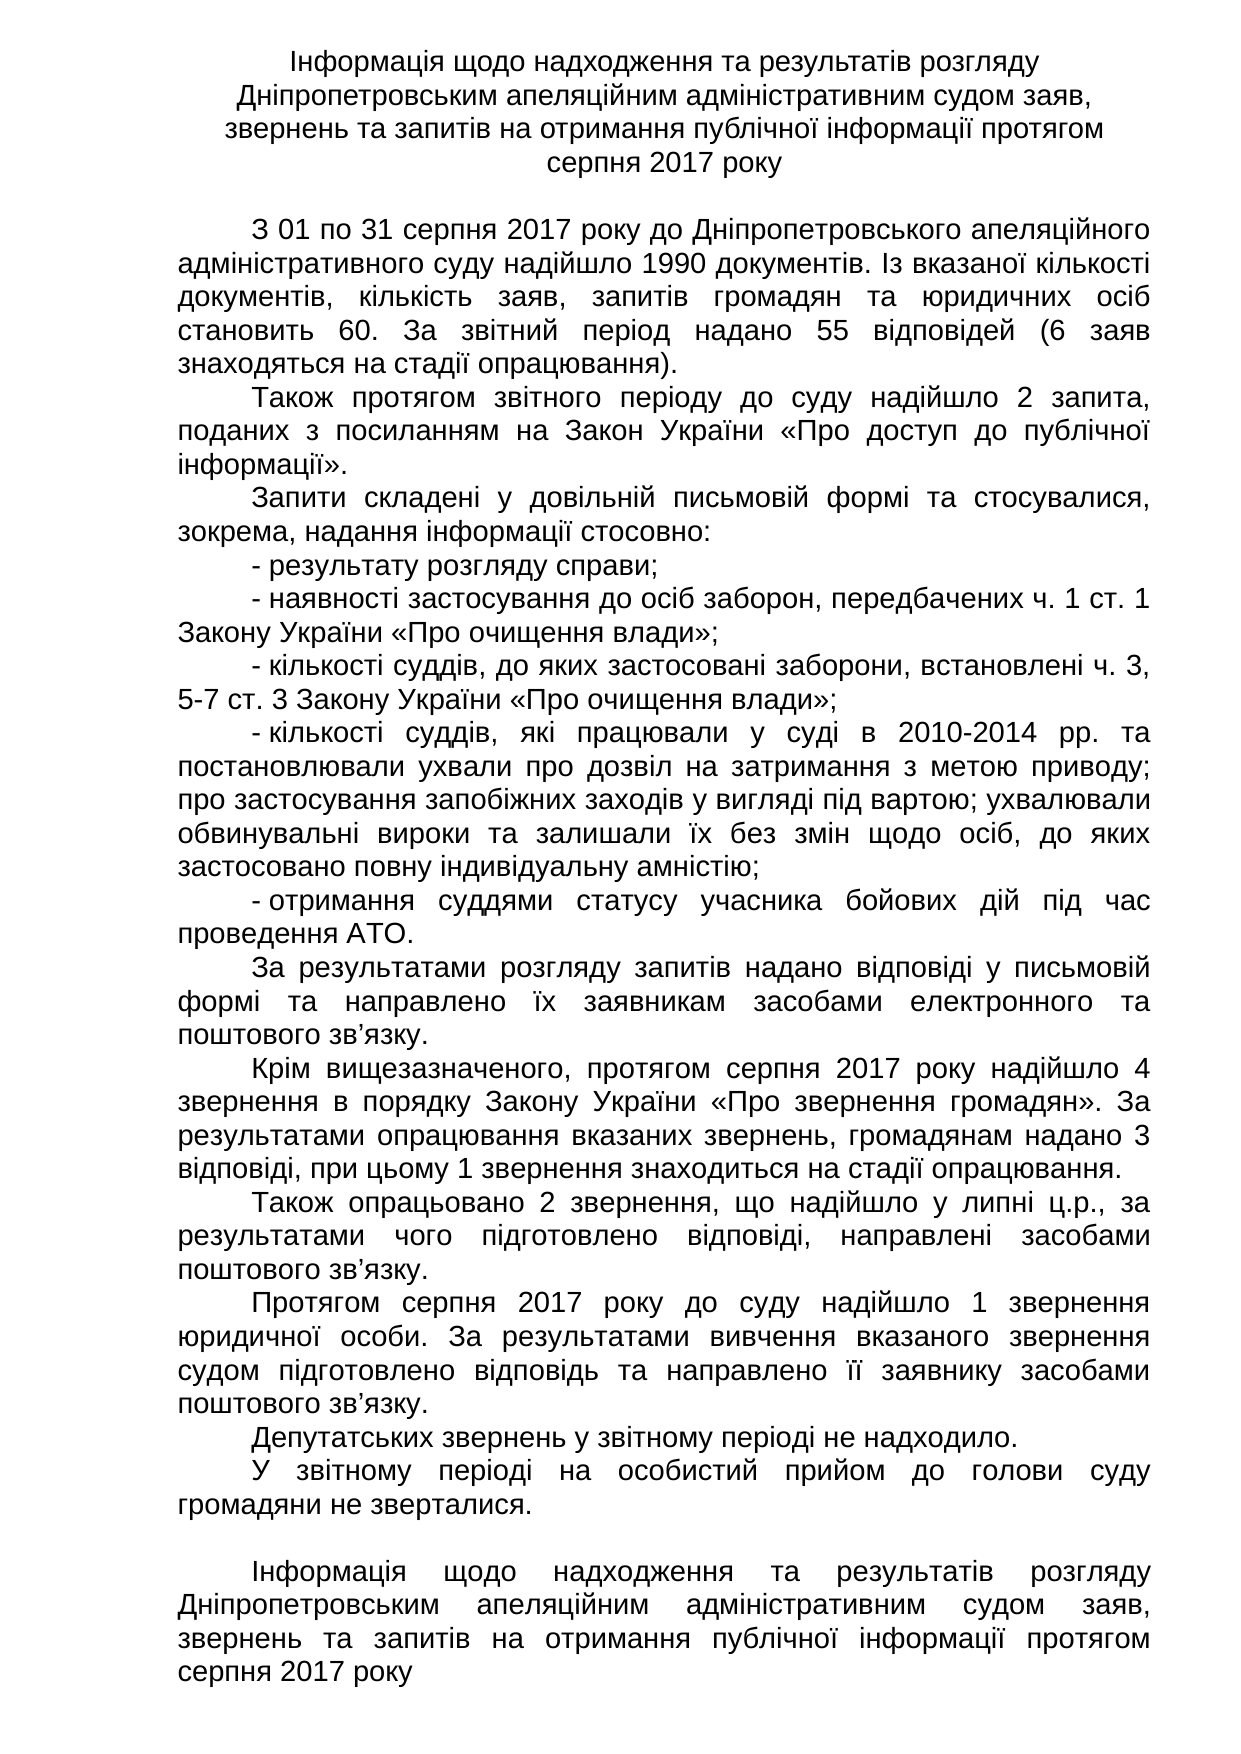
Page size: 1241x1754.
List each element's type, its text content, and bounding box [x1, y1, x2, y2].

text З 01 по 31 серпня 2017 року до Дніпропетровського апеляційного адміністративного суду надійшло 1990 документів. Із вказаної кількості документів, кількість заяв, запитів громадян та юридичних осіб становить 60. За звітний період надано 55 відповідей (6 заяв знаходяться на стадії опрацювання). [177, 212, 1152, 380]
text - отримання суддями статусу учасника бойових дій під час проведення АТО. [177, 883, 1152, 950]
text Також опрацьовано 2 звернення, що надійшло у липні ц.р., за результатами чого підготовлено відповіді, направлені засобами поштового зв’язку. [177, 1185, 1152, 1285]
text - кількості суддів, до яких застосовані заборони, встановлені ч. 3, 5-7 ст. 3 Закону України «Про очищення влади»; [177, 648, 1152, 715]
text - кількості суддів, які працювали у суді в 2010-2014 рр. та постановлювали ухвали про дозвіл на затримання з метою приводу; про застосування запобіжних заходів у вигляді під вартою; ухвалювали обвинувальні вироки та залишали їх без змін щодо осіб, до яких застосовано повну індивідуальну амністію; [177, 715, 1152, 883]
text Крім вищезазначеного, протягом серпня 2017 року надійшло 4 звернення в порядку Закону України «Про звернення громадян». За результатами опрацювання вказаних звернень, громадянам надано 3 відповіді, при цьому 1 звернення знаходиться на стадії опрацювання. [177, 1051, 1152, 1185]
text У звітному періоді на особистий прийом до голови суду громадяни не зверталися. [177, 1453, 1152, 1520]
text Також протягом звітного періоду до суду надійшло 2 запита, поданих з посиланням на Закон України «Про доступ до публічної інформації». [177, 380, 1152, 480]
text За результатами розгляду запитів надано відповіді у письмовій формі та направлено їх заявникам засобами електронного та поштового зв’язку. [177, 950, 1152, 1051]
text серпня 2017 року [177, 145, 1152, 178]
text Запити складені у довільній письмовій формі та стосувалися, зокрема, надання інформації стосовно: [177, 480, 1152, 547]
text - результату розгляду справи; [177, 547, 1152, 581]
text - наявності застосування до осіб заборон, передбачених ч. 1 ст. 1 Закону України «Про очищення влади»; [177, 581, 1152, 648]
text Депутатських звернень у звітному періоді не надходило. [177, 1419, 1152, 1453]
text Інформація щодо надходження та результатів розгляду Дніпропетровським апеляційним адміністративним судом заяв, звернень та запитів на отримання публічної інформації протягом [177, 44, 1152, 145]
text Протягом серпня 2017 року до суду надійшло 1 звернення юридичної особи. За результатами вивчення вказаного звернення судом підготовлено відповідь та направлено її заявнику засобами поштового зв’язку. [177, 1285, 1152, 1419]
text Інформація щодо надходження та результатів розгляду Дніпропетровським апеляційним адміністративним судом заяв, звернень та запитів на отримання публічної інформації протягом серпня 2017 року [177, 1554, 1152, 1688]
